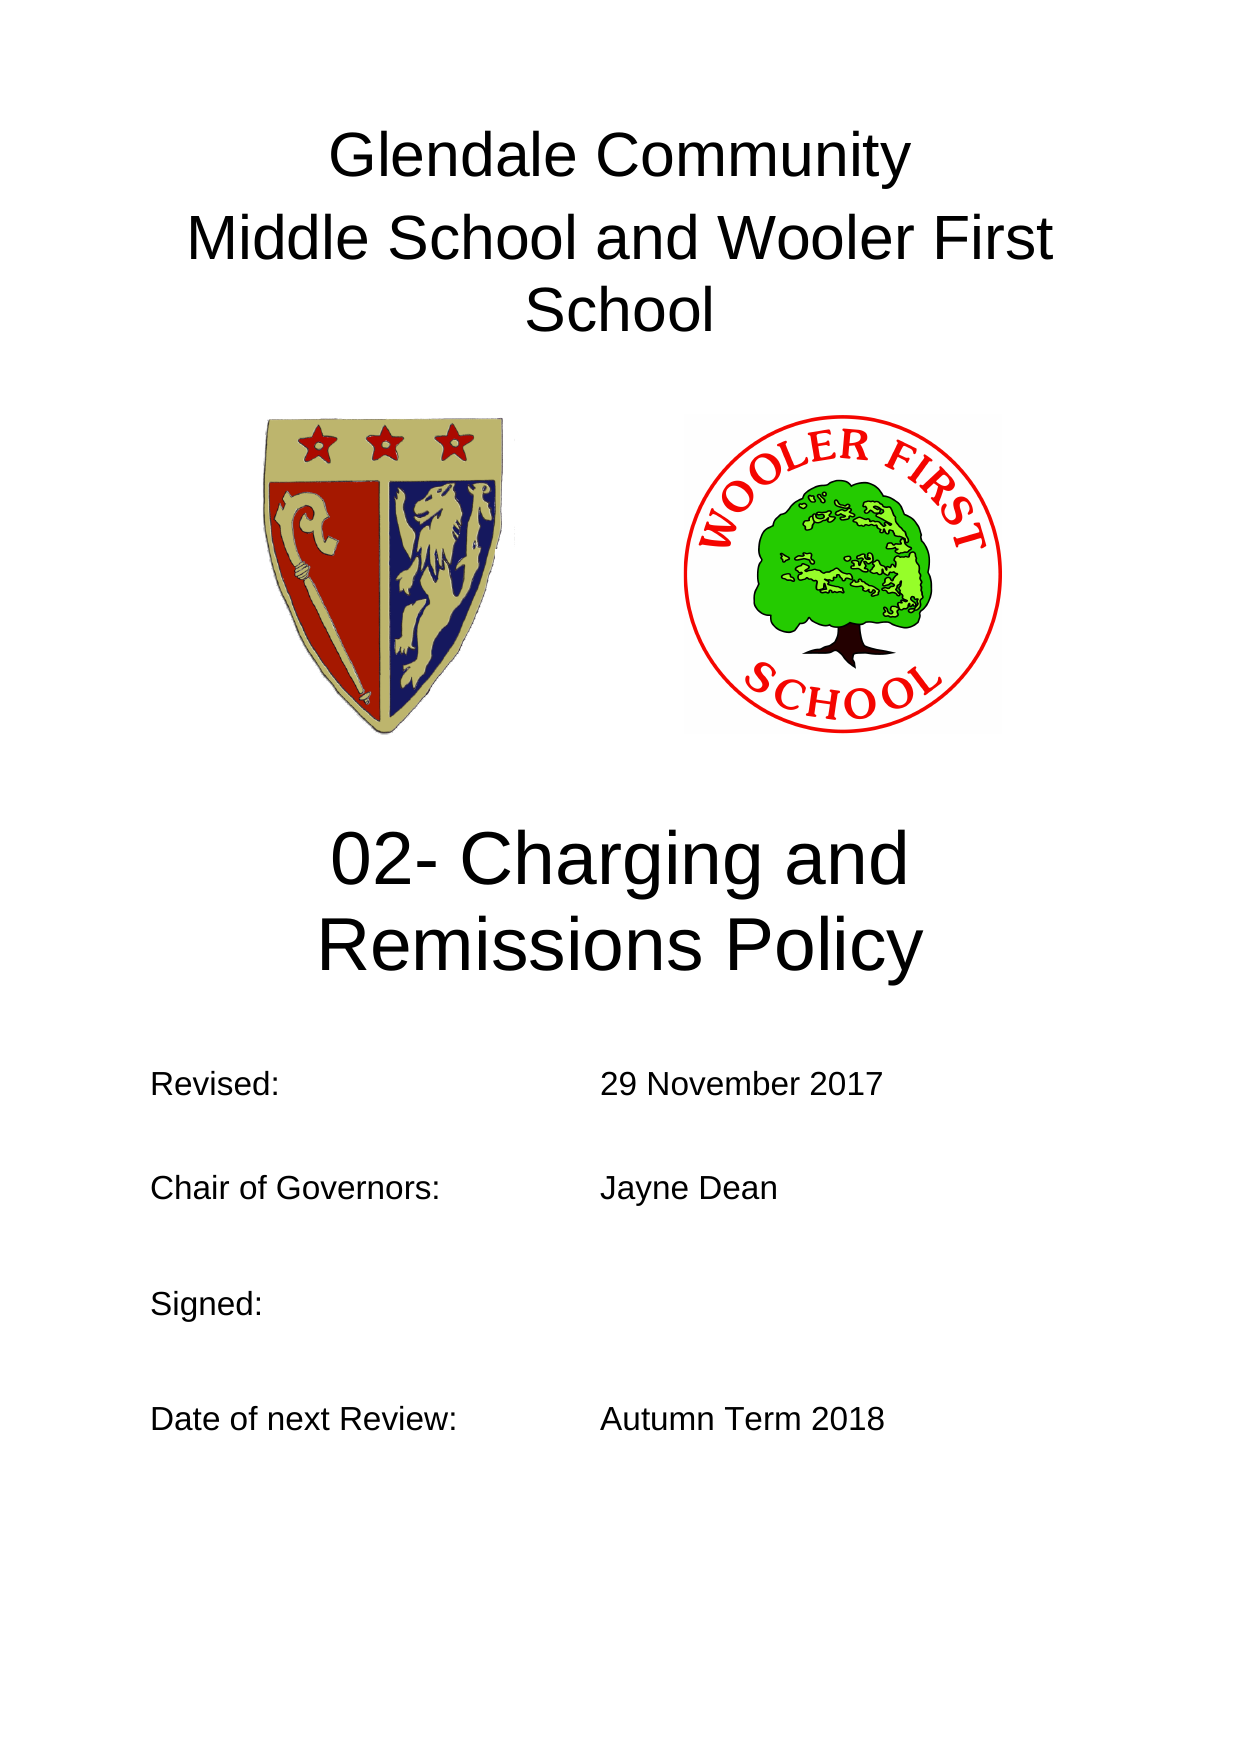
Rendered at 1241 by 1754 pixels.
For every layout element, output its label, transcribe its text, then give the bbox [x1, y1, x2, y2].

text Date of next Review: Autumn Term 2018 [150, 1399, 1090, 1437]
picture [683, 414, 1003, 734]
text Revised: 29 November 2017 [150, 1063, 1090, 1102]
text Chair of Governors: Jayne Dean [150, 1168, 1090, 1207]
text Middle School and Wooler First School [150, 201, 1090, 344]
text 02- Charging and Remissions Policy [150, 814, 1090, 987]
picture [250, 407, 515, 741]
text Glendale Community [150, 118, 1090, 190]
text Signed: [150, 1284, 1090, 1322]
